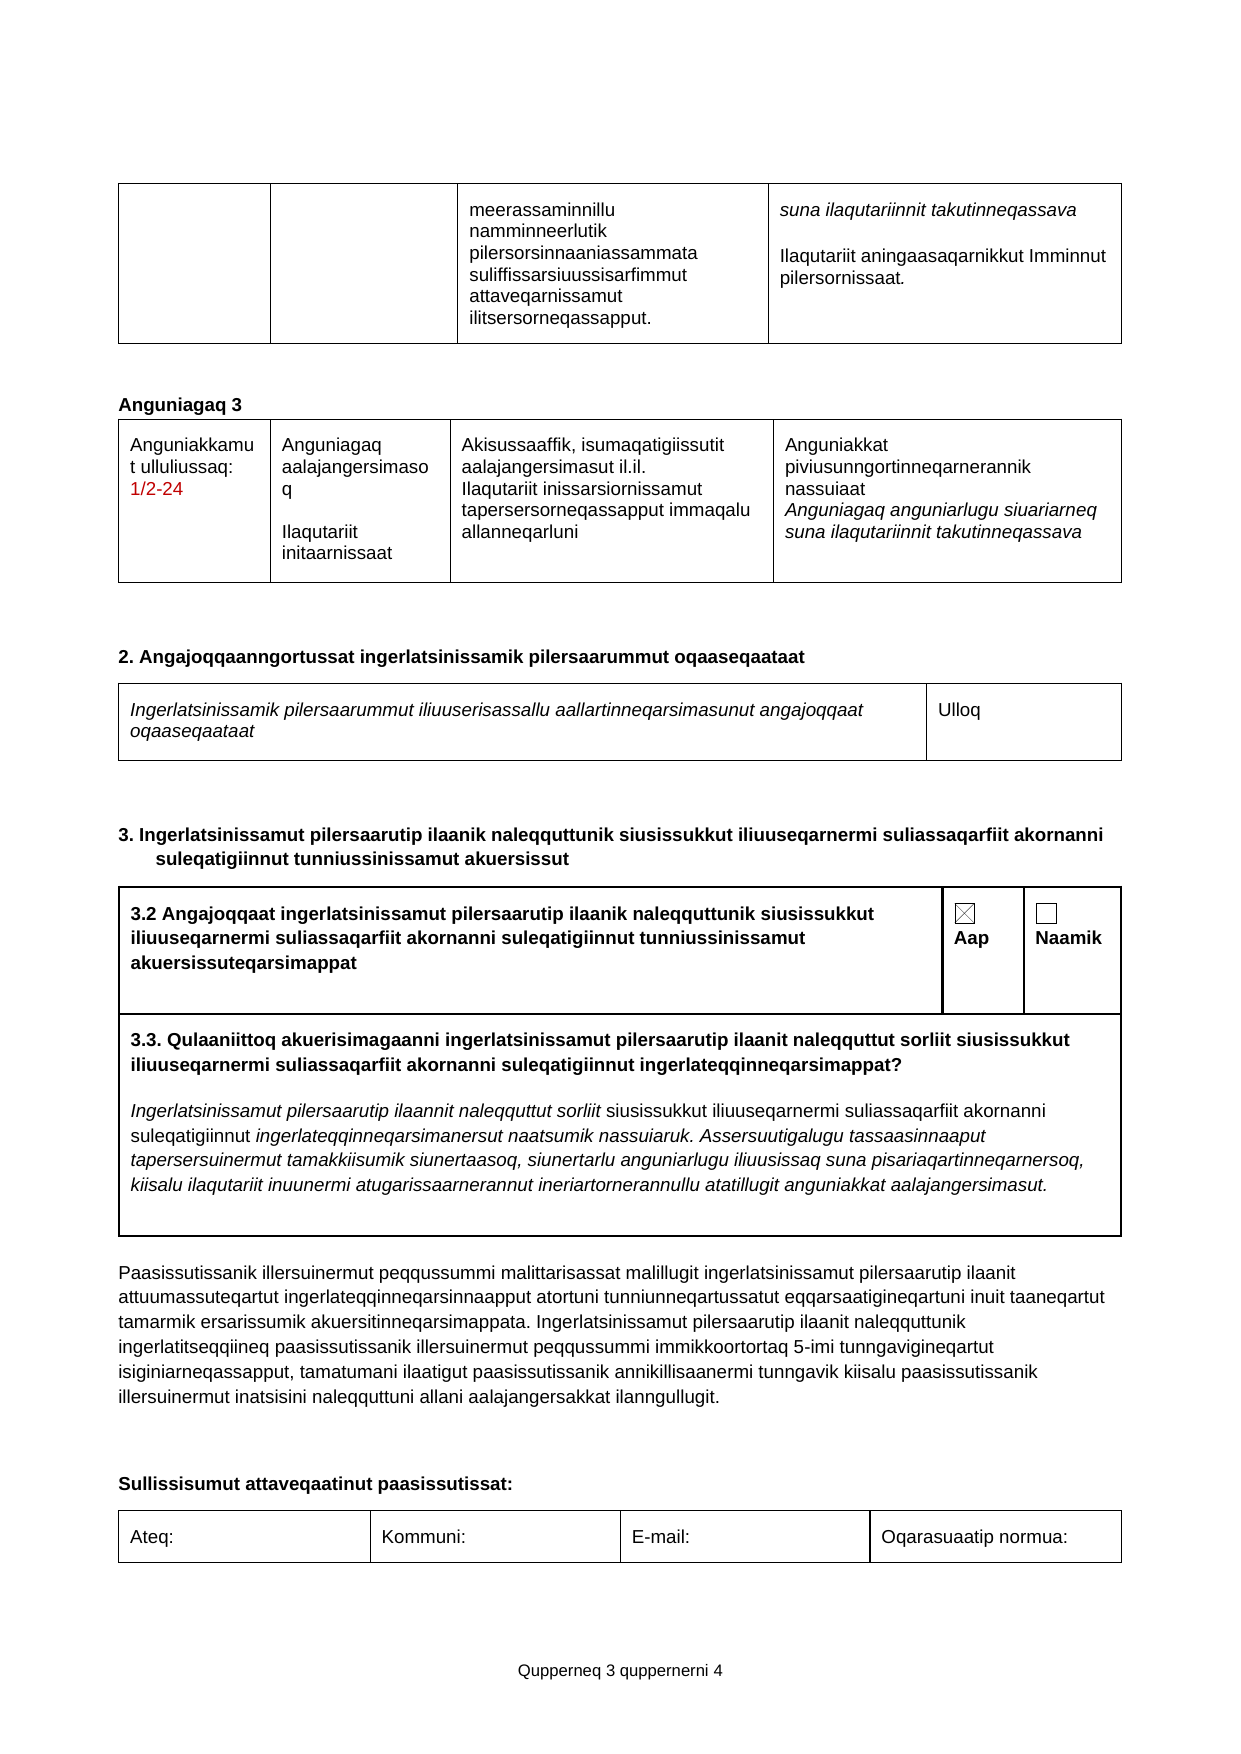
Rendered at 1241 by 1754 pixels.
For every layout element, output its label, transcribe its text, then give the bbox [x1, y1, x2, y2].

subtitle 2. Angajoqqaanngortussat ingerlatsinissamik pilersaarummut oqaaseqaataat [118, 645, 1122, 667]
text Paasissutissanik illersuinermut peqqussummi malittarisassat malillugit ingerlatsinissamut pilersaarutip ilaanit attuumassuteqartut ingerlateqqinneqarsinnaapput atortuni tunniunneqartussatut eqqarsaatigineqartuni inuit taaneqartut tamarmik ersarissumik akuersitinneqarsimappata. Ingerlatsinissamut pilersaarutip ilaanit naleqquttunik ingerlatitseqqiineq paasissutissanik illersuinermut peqqussummi immikkoortortaq 5-imi tunngavigineqartut isiginiarneqassapput, tamatumani ilaatigut paasissutissanik annikillisaanermi tunngavik kiisalu paasissutissanik illersuinermut inatsisini naleqquttuni allani aalajangersakkat ilanngullugit. [118, 1262, 1122, 1407]
table_header Akisussaaffik, isumaqatigiissutit aalajangersimasut il.il. Ilaqutariit inissarsiornissamut tapersersorneqassapput immaqalu allanneqarluni [451, 420, 773, 582]
table_header Naamik [1025, 888, 1120, 1012]
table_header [769, 184, 1121, 343]
subtitle Sullissisumut attaveqaatinut paasissutissat: [118, 1473, 1122, 1494]
table_header Aap [944, 888, 1023, 1012]
table_header E-mail: [621, 1511, 869, 1562]
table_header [458, 184, 768, 343]
table_header Ulloq [927, 684, 1121, 760]
text Anguniagaq 3 [118, 394, 1122, 415]
table_header Kommuni: [371, 1511, 620, 1562]
table_header 3.2 Angajoqqaat ingerlatsinissamut pilersaarutip ilaanik naleqquttunik siusissukkut iliuuseqarnermi suliassaqarfiit akornanni suleqatigiinnut tunniussinissamut akuersissuteqarsimappat [120, 888, 941, 1012]
table_header Anguniagaq aalajangersimasoq Ilaqutariit initaarnissaat [271, 420, 450, 582]
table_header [119, 184, 270, 343]
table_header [271, 184, 457, 343]
table_cell 3.3. Qulaaniittoq akuerisimagaanni ingerlatsinissamut pilersaarutip ilaanit naleqquttut sorliit siusissukkut iliuuseqarnermi suliassaqarfiit akornanni suleqatigiinnut ingerlateqqinneqarsimappat? Ingerlatsinissamut pilersaarutip ilaannit naleqquttut sorliit siusissukkut iliuuseqarnermi suliassaqarfiit akornanni suleqatigiinnut ingerlateqqinneqarsimanersut naatsumik nassuiaruk. Assersuutigalugu tassaasinnaaput tapersersuinermut tamakkiisumik siunertaasoq, siunertarlu anguniarlugu iliuusissaq suna pisariaqartinneqarnersoq, kiisalu ilaqutariit inuunermi atugarissaarnerannut ineriartornerannullu atatillugit anguniakkat aalajangersimasut. [120, 1015, 1120, 1234]
subtitle 3. Ingerlatsinissamut pilersaarutip ilaanik naleqquttunik siusissukkut iliuuseqarnermi suliassaqarfiit akornanni suleqatigiinnut tunniussinissamut akuersissut [118, 823, 1122, 870]
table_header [871, 1511, 1121, 1562]
table_header Anguniakkat piviusunngortinneqarnerannik nassuiaat Anguniagaq anguniarlugu siuariarneq suna ilaqutariinnit takutinneqassava [774, 420, 1121, 582]
table_header Anguniakkamut ulluliussaq: 1/2-24 [119, 420, 270, 582]
table_header Ingerlatsinissamik pilersaarummut iliuuserisassallu aallartinneqarsimasunut angajoqqaat oqaaseqaataat [119, 684, 926, 760]
table_header Ateq: [119, 1511, 370, 1562]
